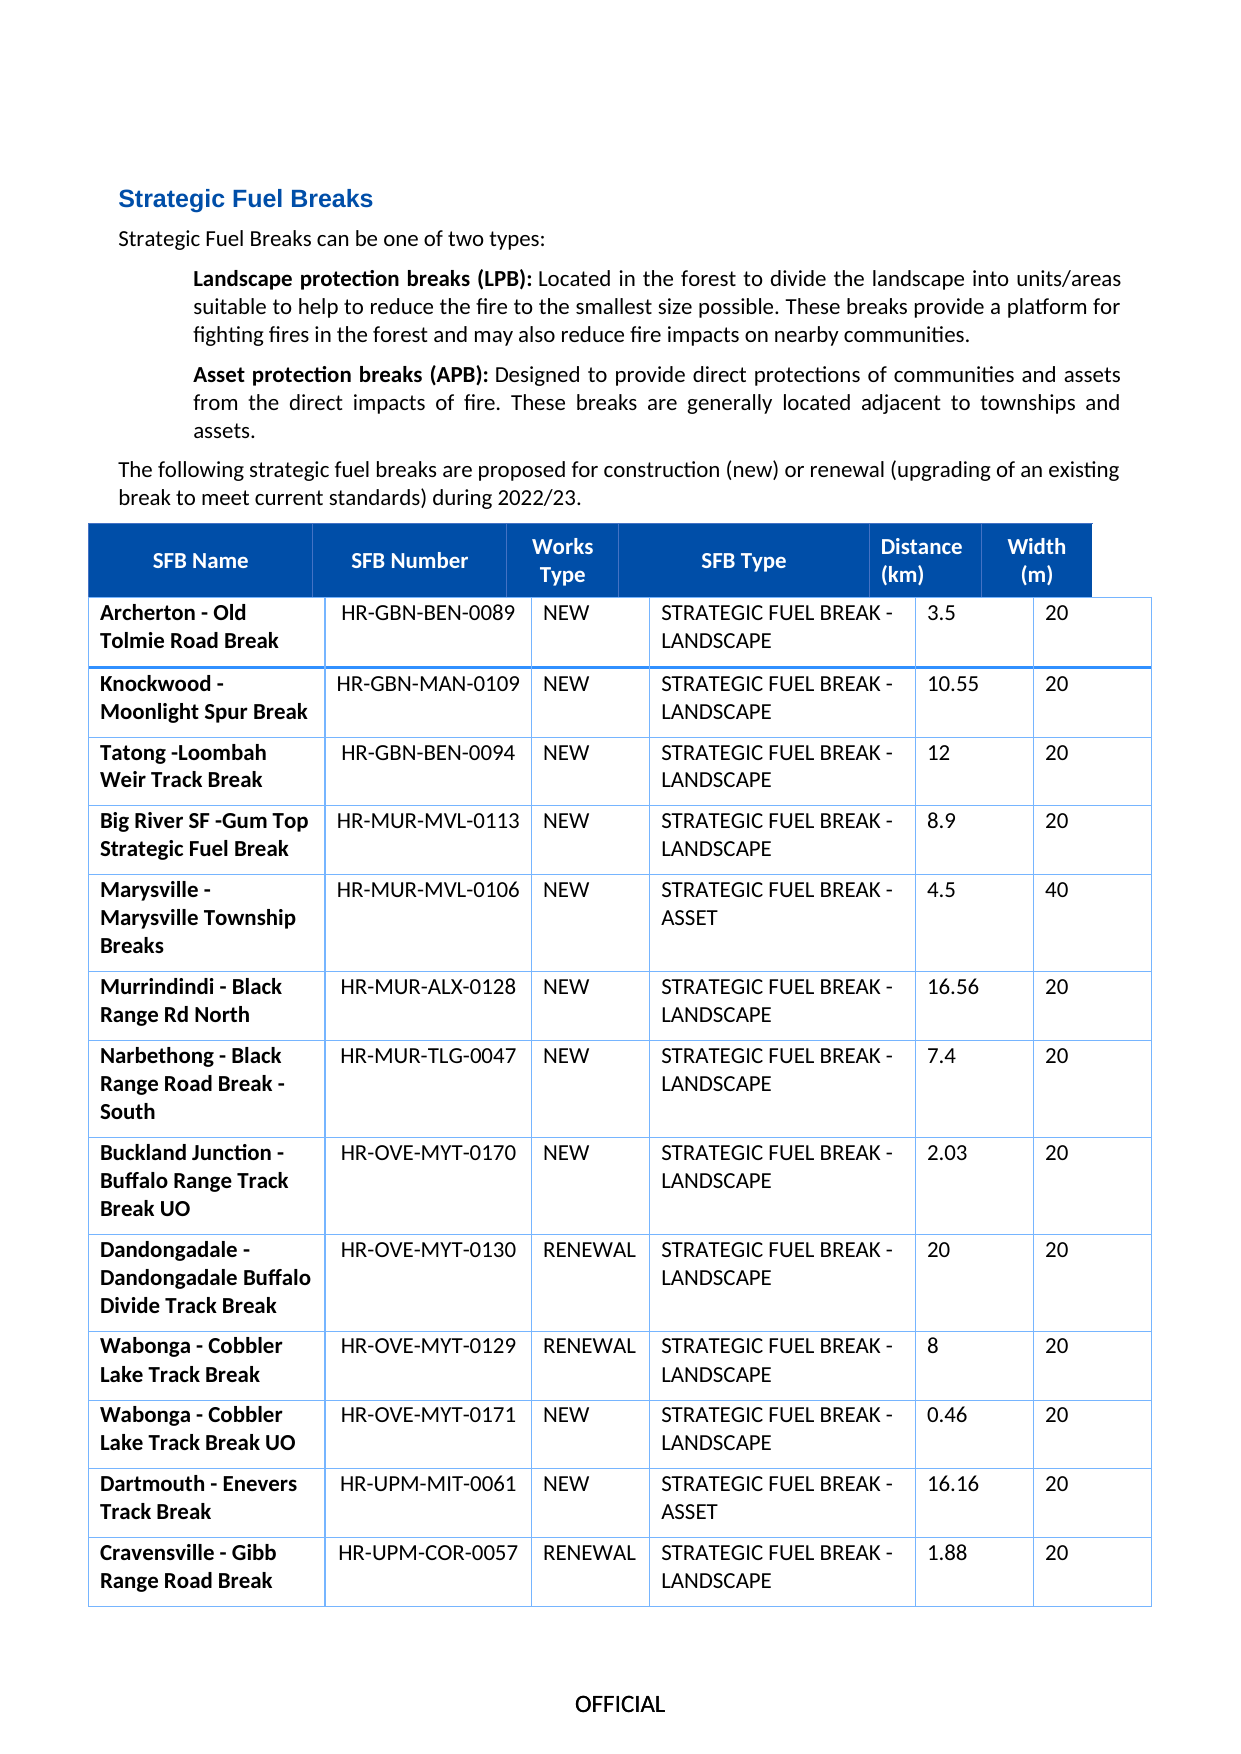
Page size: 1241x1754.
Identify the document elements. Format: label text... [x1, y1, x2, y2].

table_cell STRATEGIC FUEL BREAK - LANDSCAPE [650, 972, 915, 1040]
subtitle Strategic Fuel Breaks [118, 184, 1122, 214]
table_cell HR-OVE-MYT-0129 [326, 1332, 531, 1399]
table_header SFB Name [89, 524, 312, 597]
text The following strategic fuel breaks are proposed for construction (new) or renewal (upgrading of an existing break to meet current standards) during 2022/23. [118, 456, 1122, 512]
table_cell HR-OVE-MYT-0130 [326, 1235, 531, 1331]
table_cell 1.88 [916, 1538, 1033, 1606]
table_cell STRATEGIC FUEL BREAK - LANDSCAPE [650, 1041, 915, 1137]
table_cell 16.16 [916, 1469, 1033, 1537]
table_cell 2.03 [916, 1138, 1033, 1234]
table_cell HR-MUR-TLG-0047 [326, 1041, 531, 1137]
table_cell HR-MUR-MVL-0113 [326, 806, 531, 874]
table_cell HR-UPM-MIT-0061 [326, 1469, 531, 1537]
table_cell Big River SF -Gum Top Strategic Fuel Break [89, 806, 324, 874]
table_cell HR-OVE-MYT-0170 [326, 1138, 531, 1234]
table_cell STRATEGIC FUEL BREAK - LANDSCAPE [650, 806, 915, 874]
table_cell Marysville - Marysville Township Breaks [89, 875, 324, 971]
table_cell STRATEGIC FUEL BREAK - ASSET [650, 1469, 915, 1537]
table_cell 20 [1034, 1041, 1151, 1137]
table_cell RENEWAL [532, 1538, 649, 1606]
table_cell NEW [532, 1138, 649, 1234]
table_cell HR-MUR-MVL-0106 [326, 875, 531, 971]
table_cell NEW [532, 806, 649, 874]
table_cell 20 [1034, 806, 1151, 874]
table_cell NEW [532, 875, 649, 971]
table_cell 8 [916, 1332, 1033, 1399]
table_cell Dandongadale - Dandongadale Buffalo Divide Track Break [89, 1235, 324, 1331]
table_cell STRATEGIC FUEL BREAK - LANDSCAPE [650, 669, 915, 737]
table_cell Dartmouth - Enevers Track Break [89, 1469, 324, 1537]
table_cell HR-UPM-COR-0057 [326, 1538, 531, 1606]
table_header 3.5 [916, 598, 1033, 666]
table_header HR-GBN-BEN-0089 [326, 598, 531, 666]
table_cell 20 [1034, 738, 1151, 805]
table_cell Cravensville - Gibb Range Road Break [89, 1538, 324, 1606]
table_cell HR-OVE-MYT-0171 [326, 1401, 531, 1468]
table_cell HR-GBN-MAN-0109 [326, 669, 531, 737]
table_cell 0.46 [916, 1401, 1033, 1468]
table_cell STRATEGIC FUEL BREAK - LANDSCAPE [650, 738, 915, 805]
table_cell Tatong -Loombah Weir Track Break [89, 738, 324, 805]
table_cell 20 [1034, 1235, 1151, 1331]
table_cell RENEWAL [532, 1235, 649, 1331]
table_cell 20 [916, 1235, 1033, 1331]
table_cell STRATEGIC FUEL BREAK - LANDSCAPE [650, 1235, 915, 1331]
table_cell 4.5 [916, 875, 1033, 971]
table_cell 20 [1034, 1401, 1151, 1468]
table_cell Wabonga - Cobbler Lake Track Break [89, 1332, 324, 1399]
table_header Works Type [507, 524, 618, 597]
table_header Archerton - Old Tolmie Road Break [89, 598, 324, 666]
table_cell Wabonga - Cobbler Lake Track Break UO [89, 1401, 324, 1468]
table_cell 20 [1034, 1138, 1151, 1234]
table_header SFB Type [619, 524, 869, 597]
table_cell 7.4 [916, 1041, 1033, 1137]
table_cell Buckland Junction - Buffalo Range Track Break UO [89, 1138, 324, 1234]
table_cell Narbethong - Black Range Road Break - South [89, 1041, 324, 1137]
table_cell 20 [1034, 669, 1151, 737]
table_cell STRATEGIC FUEL BREAK - LANDSCAPE [650, 1538, 915, 1606]
table_cell 10.55 [916, 669, 1033, 737]
table_cell NEW [532, 1401, 649, 1468]
table_header STRATEGIC FUEL BREAK - LANDSCAPE [650, 598, 915, 666]
table_cell NEW [532, 1469, 649, 1537]
table_cell 20 [1034, 1469, 1151, 1537]
table_cell NEW [532, 1041, 649, 1137]
table_cell Murrindindi - Black Range Rd North [89, 972, 324, 1040]
table_header Distance (km) [870, 524, 981, 597]
table_cell Knockwood -Moonlight Spur Break [89, 669, 324, 737]
table_cell NEW [532, 738, 649, 805]
table_cell 16.56 [916, 972, 1033, 1040]
table_cell STRATEGIC FUEL BREAK - LANDSCAPE [650, 1401, 915, 1468]
table_cell 20 [1034, 1538, 1151, 1606]
table_header NEW [532, 598, 649, 666]
text Asset protection breaks (APB): Designed to provide direct protections of communities and assets from the direct impacts of fire. These breaks are generally located adjacent to townships and assets. [193, 360, 1122, 444]
text Strategic Fuel Breaks can be one of two types: [118, 224, 1122, 252]
table_cell NEW [532, 972, 649, 1040]
text Landscape protection breaks (LPB): Located in the forest to divide the landscape into units/areas suitable to help to reduce the fire to the smallest size possible. These breaks provide a platform for fighting fires in the forest and may also reduce fire impacts on nearby communities. [193, 264, 1122, 348]
table_cell RENEWAL [532, 1332, 649, 1399]
table_header SFB Number [313, 524, 506, 597]
table_cell 40 [1034, 875, 1151, 971]
table_cell NEW [532, 669, 649, 737]
table_cell HR-GBN-BEN-0094 [326, 738, 531, 805]
table_cell STRATEGIC FUEL BREAK - LANDSCAPE [650, 1138, 915, 1234]
table_header 20 [1034, 598, 1151, 666]
table_cell 12 [916, 738, 1033, 805]
table_cell STRATEGIC FUEL BREAK - LANDSCAPE [650, 1332, 915, 1399]
table_cell HR-MUR-ALX-0128 [326, 972, 531, 1040]
table_cell 20 [1034, 1332, 1151, 1399]
table_cell STRATEGIC FUEL BREAK - ASSET [650, 875, 915, 971]
table_header Width (m) [982, 524, 1092, 597]
table_cell 20 [1034, 972, 1151, 1040]
table_cell 8.9 [916, 806, 1033, 874]
